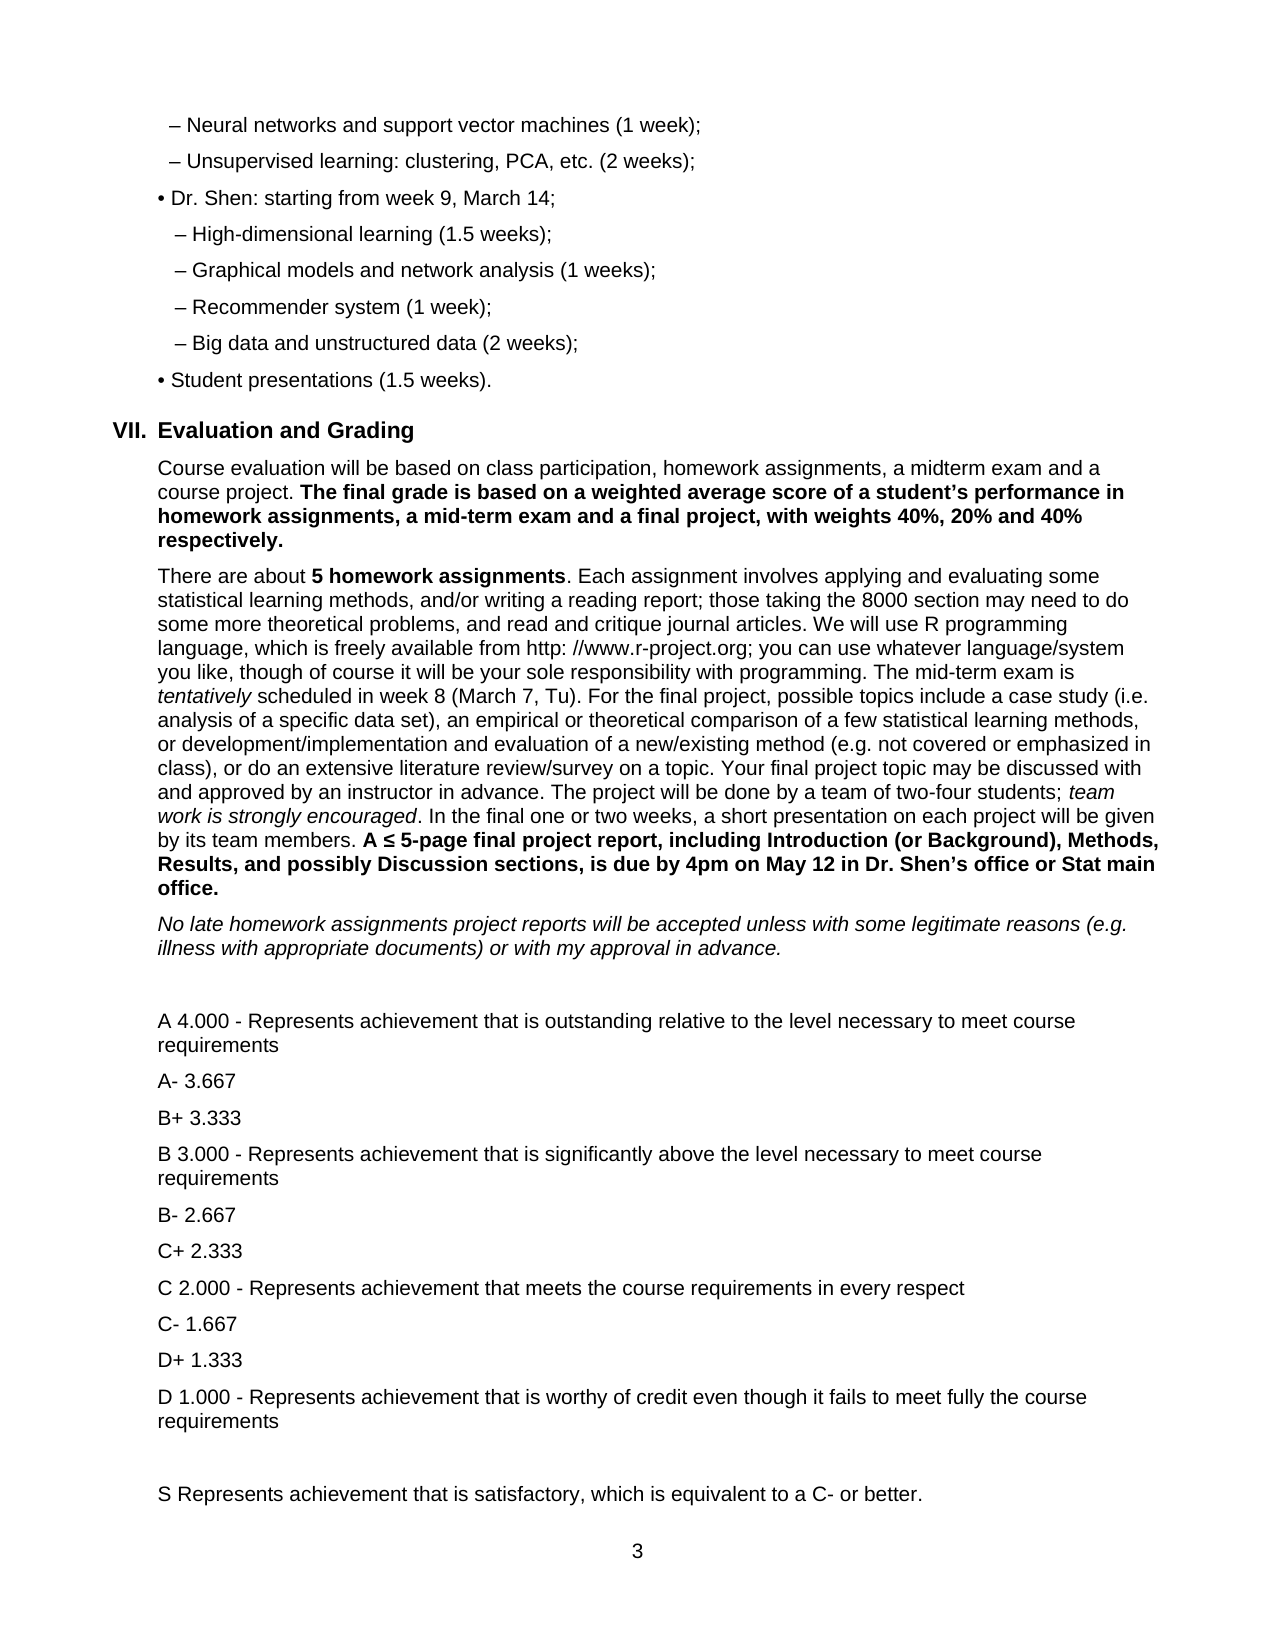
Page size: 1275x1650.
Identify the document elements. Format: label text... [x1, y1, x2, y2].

text A- 3.667 [157, 1069, 1162, 1093]
text B+ 3.333 [157, 1106, 1162, 1129]
text – Unsupervised learning: clustering, PCA, etc. (2 weeks); [157, 149, 1162, 173]
text Course evaluation will be based on class participation, homework assignments, a midterm exam and a course project. The final grade is based on a weighted average score of a student’s performance in homework assignments, a mid-term exam and a final project, with weights 40%, 20% and 40% respectively. [157, 456, 1162, 551]
text B 3.000 - Represents achievement that is significantly above the level necessary to meet course requirements [157, 1142, 1162, 1190]
text D 1.000 - Represents achievement that is worthy of credit even though it fails to meet fully the course requirements [157, 1385, 1162, 1433]
text • Student presentations (1.5 weeks). [157, 368, 1162, 392]
text • Dr. Shen: starting from week 9, March 14; [157, 185, 1162, 209]
text – Big data and unstructured data (2 weeks); [157, 331, 1162, 355]
text There are about 5 homework assignments. Each assignment involves applying and evaluating some statistical learning methods, and/or writing a reading report; those taking the 8000 section may need to do some more theoretical problems, and read and critique journal articles. We will use R programming language, which is freely available from http: //www.r-project.org; you can use whatever language/system you like, though of course it will be your sole responsibility with programming. The mid-term exam is tentatively scheduled in week 8 (March 7, Tu). For the final project, possible topics include a case study (i.e. analysis of a specific data set), an empirical or theoretical comparison of a few statistical learning methods, or development/implementation and evaluation of a new/existing method (e.g. not covered or emphasized in class), or do an extensive literature review/survey on a topic. Your final project topic may be discussed with and approved by an instructor in advance. The project will be done by a team of two-four students; team work is strongly encouraged. In the final one or two weeks, a short presentation on each project will be given by its team members. A ≤ 5-page final project report, including Introduction (or Background), Methods, Results, and possibly Discussion sections, is due by 4pm on May 12 in Dr. Shen’s office or Stat main office. [157, 564, 1162, 899]
text No late homework assignments project reports will be accepted unless with some legitimate reasons (e.g. illness with appropriate documents) or with my approval in advance. [157, 912, 1162, 960]
text A 4.000 - Represents achievement that is outstanding relative to the level necessary to meet course requirements [157, 1009, 1162, 1057]
text C+ 2.333 [157, 1239, 1162, 1263]
text B- 2.667 [157, 1202, 1162, 1226]
text D+ 1.333 [157, 1348, 1162, 1372]
text – Recommender system (1 week); [157, 295, 1162, 319]
text S Represents achievement that is satisfactory, which is equivalent to a C- or better. [157, 1482, 1162, 1506]
text – Graphical models and network analysis (1 weeks); [157, 258, 1162, 282]
subtitle VII. Evaluation and Grading [112, 417, 1162, 443]
text – Neural networks and support vector machines (1 week); [157, 112, 1162, 136]
text C- 1.667 [157, 1312, 1162, 1336]
text – High-dimensional learning (1.5 weeks); [157, 222, 1162, 246]
text C 2.000 - Represents achievement that meets the course requirements in every respect [157, 1275, 1162, 1299]
